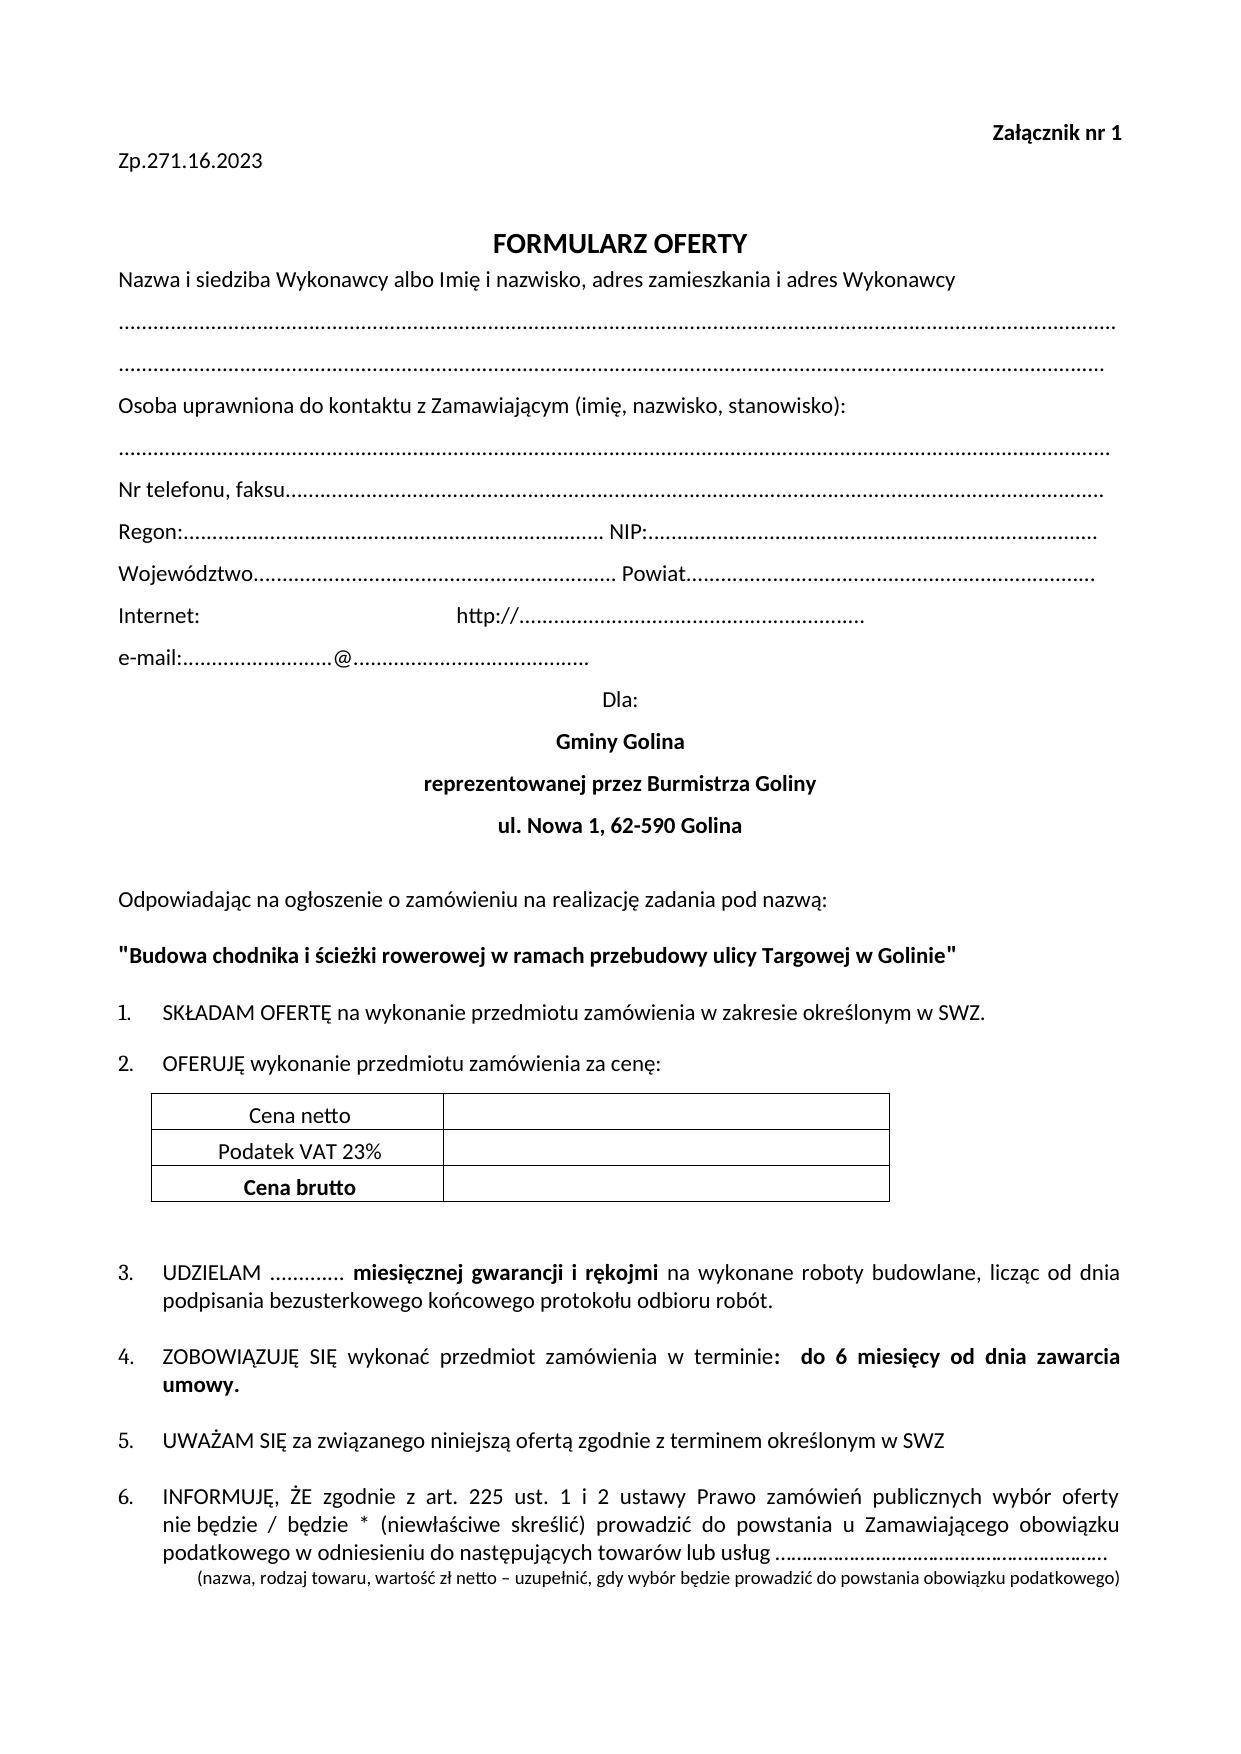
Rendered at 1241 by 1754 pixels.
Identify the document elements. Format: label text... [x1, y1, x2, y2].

text FORMULARZ OFERTY [118, 225, 1122, 261]
list OFERUJĘ wykonanie przedmiotu zamówienia za cenę: [118, 1049, 1121, 1077]
text ........................................................................................................................................................................................................................................................................................................................................................ [118, 307, 1122, 377]
text Województwo............................................................... Powiat....................................................................... [118, 559, 1122, 587]
text Regon:......................................................................... NIP:.............................................................................. [118, 517, 1122, 545]
text (nazwa, rodzaj towaru, wartość zł netto – uzupełnić, gdy wybór będzie prowadzić do powstania obowiązku podatkowego) [166, 1566, 1121, 1589]
table_header Cena netto [152, 1094, 443, 1129]
list ZOBOWIĄZUJĘ SIĘ wykonać przedmiot zamówienia w terminie: do 6 miesięcy od dnia zawarcia umowy. [118, 1342, 1121, 1398]
text Odpowiadając na ogłoszenie o zamówieniu na realizację zadania pod nazwą: [118, 885, 1122, 913]
table_cell [444, 1166, 889, 1201]
text Załącznik nr 1 [118, 118, 1122, 146]
table_header [444, 1094, 889, 1129]
text Nazwa i siedziba Wykonawcy albo Imię i nazwisko, adres zamieszkania i adres Wykonawcy [118, 266, 1122, 293]
text ul. Nowa 1, 62-590 Golina [118, 811, 1122, 839]
table_cell Podatek VAT 23% [152, 1130, 443, 1165]
table_cell Cena brutto [152, 1166, 443, 1201]
text Dla: [118, 685, 1122, 713]
list UWAŻAM SIĘ za związanego niniejszą ofertą zgodnie z terminem określonym w SWZ [118, 1426, 1121, 1454]
text reprezentowanej przez Burmistrza Goliny [118, 769, 1122, 797]
list INFORMUJĘ, ŻE zgodnie z art. 225 ust. 1 i 2 ustawy Prawo zamówień publicznych wybór oferty nie będzie / będzie * (niewłaściwe skreślić) prowadzić do powstania u Zamawiającego obowiązku podatkowego w odniesieniu do następujących towarów lub usług ……………………………………………………… [118, 1482, 1121, 1566]
list SKŁADAM OFERTĘ na wykonanie przedmiotu zamówienia w zakresie określonym w SWZ. [118, 998, 1121, 1026]
table_cell [444, 1130, 889, 1165]
text Zp.271.16.2023 [118, 146, 1122, 174]
text ............................................................................................................................................................................ [118, 433, 1122, 461]
text Gminy Golina [118, 727, 1122, 755]
text Nr telefonu, faksu.............................................................................................................................................. [118, 475, 1122, 503]
text Internet: http://............................................................ e-mail:..........................@......................................... [118, 601, 1122, 671]
text Osoba uprawniona do kontaktu z Zamawiającym (imię, nazwisko, stanowisko): [118, 391, 1122, 419]
list UDZIELAM ............. miesięcznej gwarancji i rękojmi na wykonane roboty budowlane, licząc od dnia podpisania bezusterkowego końcowego protokołu odbioru robót. [118, 1258, 1121, 1314]
text "Budowa chodnika i ścieżki rowerowej w ramach przebudowy ulicy Targowej w Golinie" [118, 939, 1122, 969]
